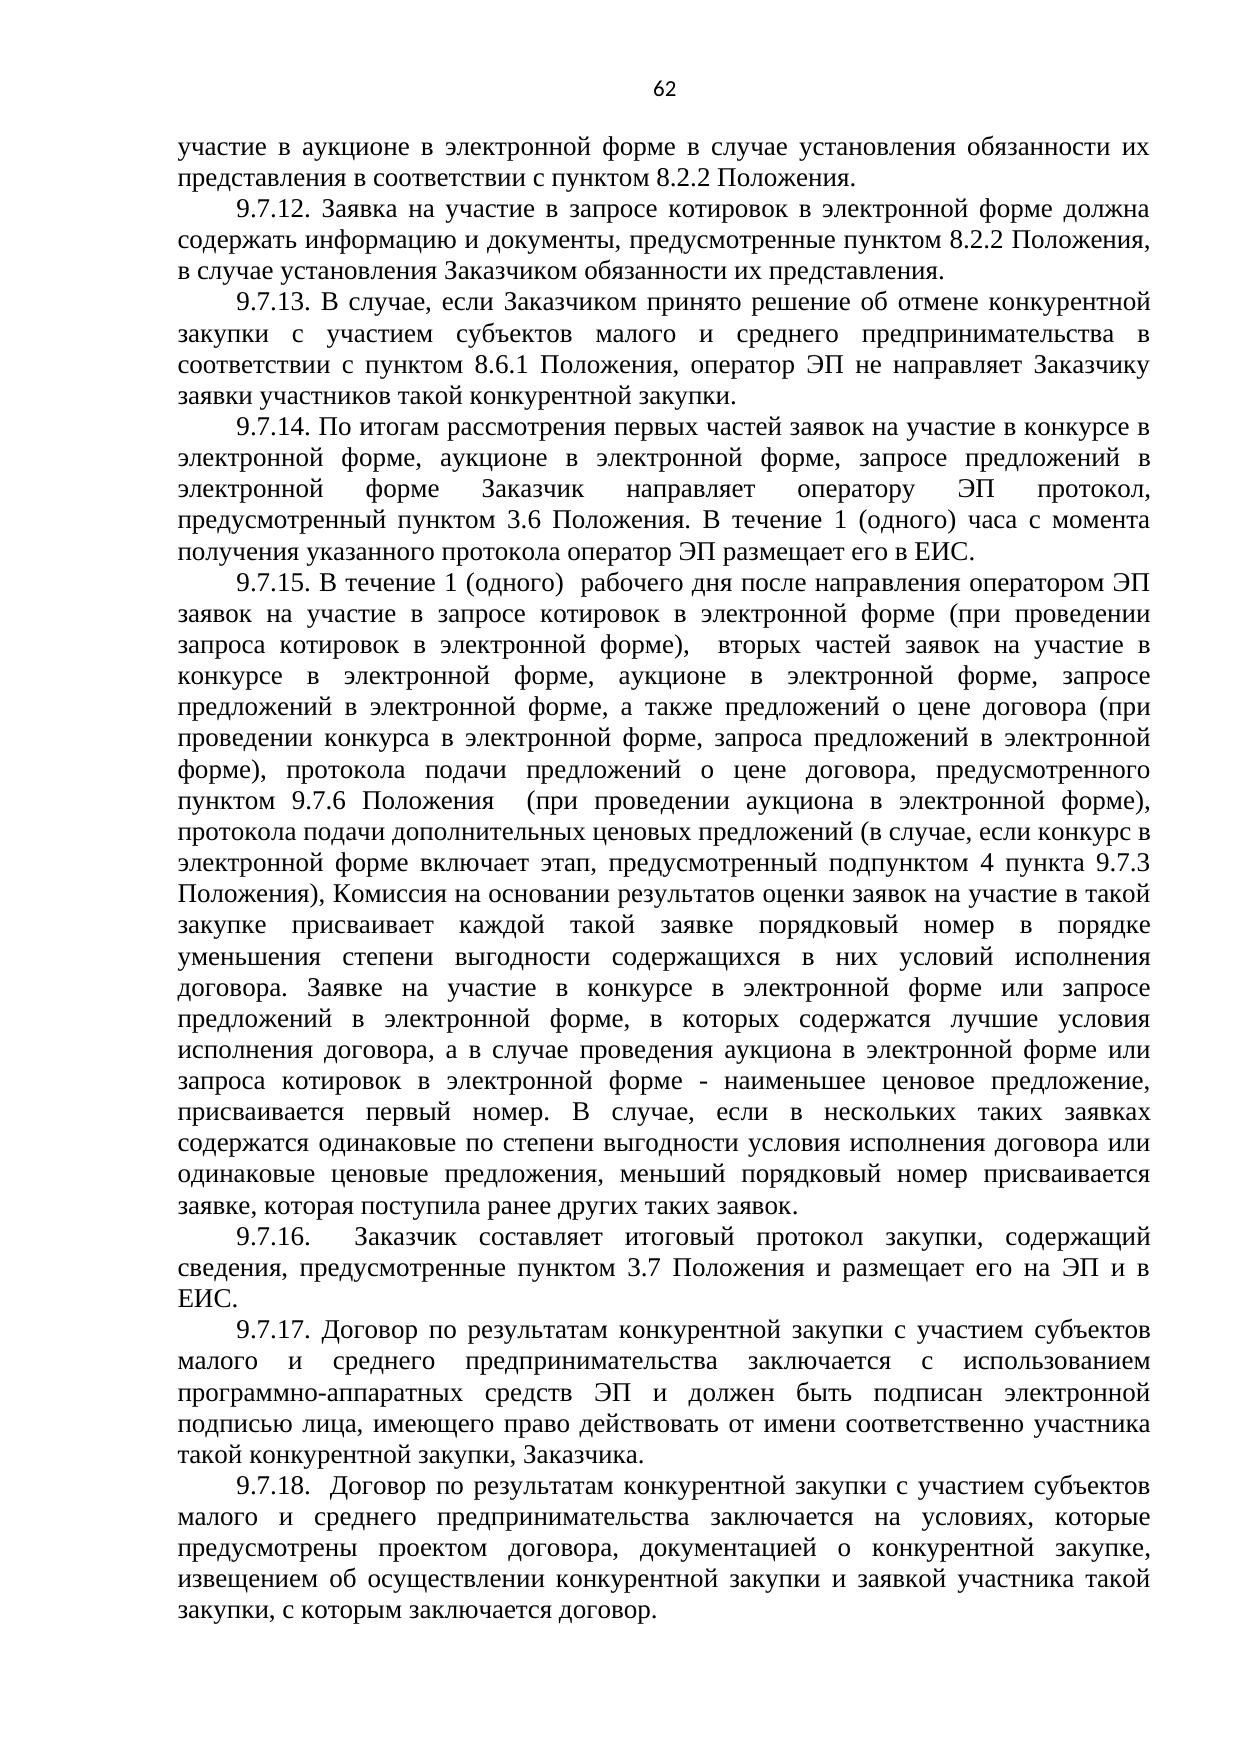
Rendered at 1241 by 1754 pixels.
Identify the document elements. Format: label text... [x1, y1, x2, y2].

text 9.7.16. Заказчик составляет итоговый протокол закупки, содержащий сведения, предусмотренные пунктом 3.7 Положения и размещает его на ЭП и в ЕИС. [177, 1220, 1152, 1313]
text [177, 130, 1152, 192]
text 9.7.18. Договор по результатам конкурентной закупки с участием субъектов малого и среднего предпринимательства заключается на условиях, которые предусмотрены проектом договора, документацией о конкурентной закупке, извещением об осуществлении конкурентной закупки и заявкой участника такой закупки, с которым заключается договор. [177, 1469, 1152, 1625]
text 9.7.12. Заявка на участие в запросе котировок в электронной форме должна содержать информацию и документы, предусмотренные пунктом 8.2.2 Положения, в случае установления Заказчиком обязанности их представления. [177, 192, 1152, 286]
text 9.7.15. В течение 1 (одного) рабочего дня после направления оператором ЭП заявок на участие в запросе котировок в электронной форме (при проведении запроса котировок в электронной форме), вторых частей заявок на участие в конкурсе в электронной форме, аукционе в электронной форме, запросе предложений в электронной форме, а также предложений о цене договора (при проведении конкурса в электронной форме, запроса предложений в электронной форме), протокола подачи предложений о цене договора, предусмотренного пунктом 9.7.6 Положения (при проведении аукциона в электронной форме), протокола подачи дополнительных ценовых предложений (в случае, если конкурс в электронной форме включает этап, предусмотренный подпунктом 4 пункта 9.7.3 Положения), Комиссия на основании результатов оценки заявок на участие в такой закупке присваивает каждой такой заявке порядковый номер в порядке уменьшения степени выгодности содержащихся в них условий исполнения договора. Заявке на участие в конкурсе в электронной форме или запросе предложений в электронной форме, в которых содержатся лучшие условия исполнения договора, а в случае проведения аукциона в электронной форме или запроса котировок в электронной форме - наименьшее ценовое предложение, присваивается первый номер. В случае, если в нескольких таких заявках содержатся одинаковые по степени выгодности условия исполнения договора или одинаковые ценовые предложения, меньший порядковый номер присваивается заявке, которая поступила ранее других таких заявок. [177, 566, 1152, 1220]
text 9.7.17. Договор по результатам конкурентной закупки с участием субъектов малого и среднего предпринимательства заключается с использованием программно-аппаратных средств ЭП и должен быть подписан электронной подписью лица, имеющего право действовать от имени соответственно участника такой конкурентной закупки, Заказчика. [177, 1313, 1152, 1469]
text 9.7.13. В случае, если Заказчиком принято решение об отмене конкурентной закупки с участием субъектов малого и среднего предпринимательства в соответствии с пунктом 8.6.1 Положения, оператор ЭП не направляет Заказчику заявки участников такой конкурентной закупки. [177, 286, 1152, 410]
text 9.7.14. По итогам рассмотрения первых частей заявок на участие в конкурсе в электронной форме, аукционе в электронной форме, запросе предложений в электронной форме Заказчик направляет оператору ЭП протокол, предусмотренный пунктом 3.6 Положения. В течение 1 (одного) часа с момента получения указанного протокола оператор ЭП размещает его в ЕИС. [177, 410, 1152, 566]
